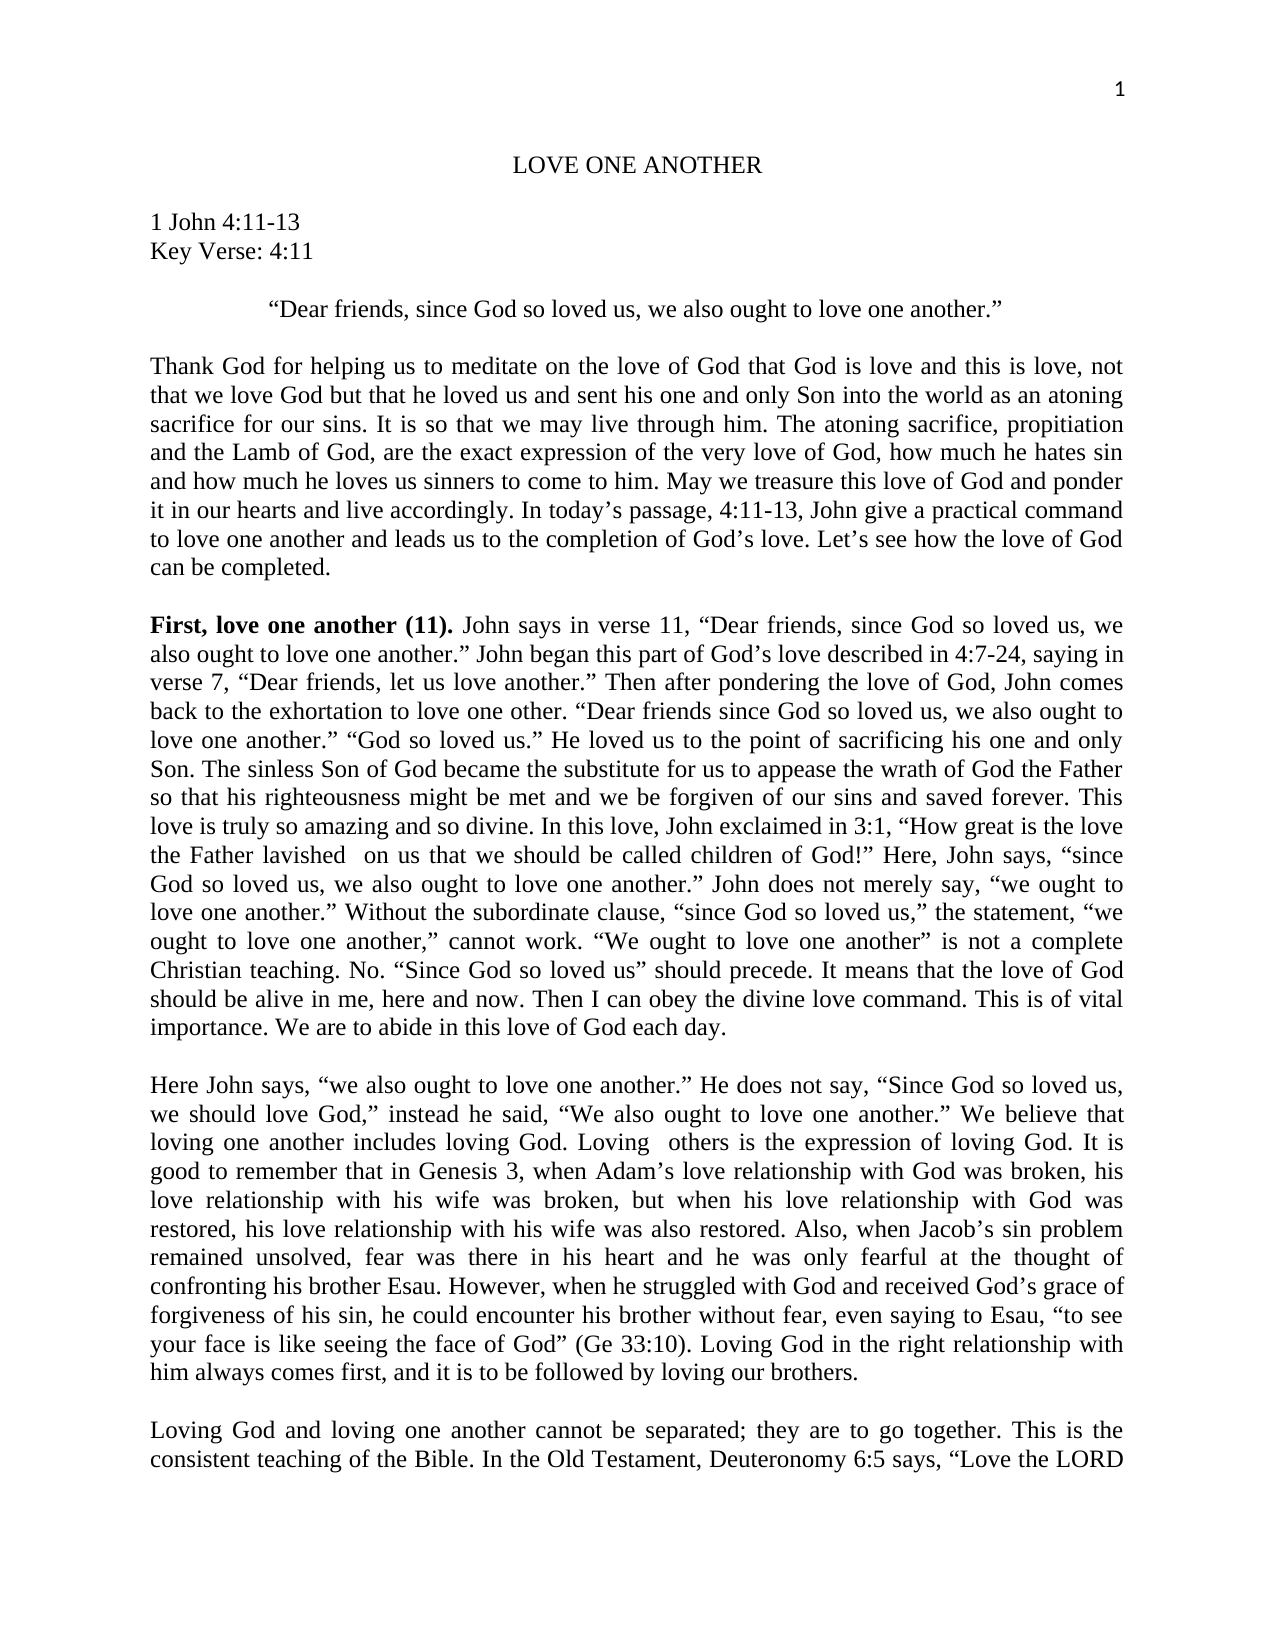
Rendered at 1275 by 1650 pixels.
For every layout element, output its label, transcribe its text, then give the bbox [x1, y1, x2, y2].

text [150, 1415, 1125, 1472]
text “Dear friends, since God so loved us, we also ought to love one another.” [268, 294, 1006, 322]
text LOVE ONE ANOTHER [150, 150, 1125, 179]
text Thank God for helping us to meditate on the love of God that God is love and this is love, not that we love God but that he loved us and sent his one and only Son into the world as an atoning sacrifice for our sins. It is so that we may live through him. The atoning sacrifice, propitiation and the Lamb of God, are the exact expression of the very love of God, how much he hates sin and how much he loves us sinners to come to him. May we treasure this love of God and ponder it in our hearts and live accordingly. In today’s passage, 4:11-13, John give a practical command to love one another and leads us to the completion of God’s love. Let’s see how the love of God can be completed. [150, 351, 1125, 581]
text Here John says, “we also ought to love one another.” He does not say, “Since God so loved us, we should love God,” instead he said, “We also ought to love one another.” We believe that loving one another includes loving God. Loving others is the expression of loving God. It is good to remember that in Genesis 3, when Adam’s love relationship with God was broken, his love relationship with his wife was broken, but when his love relationship with God was restored, his love relationship with his wife was also restored. Also, when Jacob’s sin problem remained unsolved, fear was there in his heart and he was only fearful at the thought of confronting his brother Esau. However, when he struggled with God and received God’s grace of forgiveness of his sin, he could encounter his brother without fear, even saying to Esau, “to see your face is like seeing the face of God” (Ge 33:10). Loving God in the right relationship with him always comes first, and it is to be followed by loving our brothers. [150, 1070, 1125, 1386]
text 1 John 4:11-13 [150, 207, 1125, 236]
text First, love one another (11). John says in verse 11, “Dear friends, since God so loved us, we also ought to love one another.” John began this part of God’s love described in 4:7-24, saying in verse 7, “Dear friends, let us love another.” Then after pondering the love of God, John comes back to the exhortation to love one other. “Dear friends since God so loved us, we also ought to love one another.” “God so loved us.” He loved us to the point of sacrificing his one and only Son. The sinless Son of God became the substitute for us to appease the wrath of God the Father so that his righteousness might be met and we be forgiven of our sins and saved forever. This love is truly so amazing and so divine. In this love, John exclaimed in 3:1, “How great is the love the Father lavished on us that we should be called children of God!” Here, John says, “since God so loved us, we also ought to love one another.” John does not merely say, “we ought to love one another.” Without the subordinate clause, “since God so loved us,” the statement, “we ought to love one another,” cannot work. “We ought to love one another” is not a complete Christian teaching. No. “Since God so loved us” should precede. It means that the love of God should be alive in me, here and now. Then I can obey the divine love command. This is of vital importance. We are to abide in this love of God each day. [150, 610, 1125, 1041]
text Key Verse: 4:11 [150, 236, 1125, 265]
